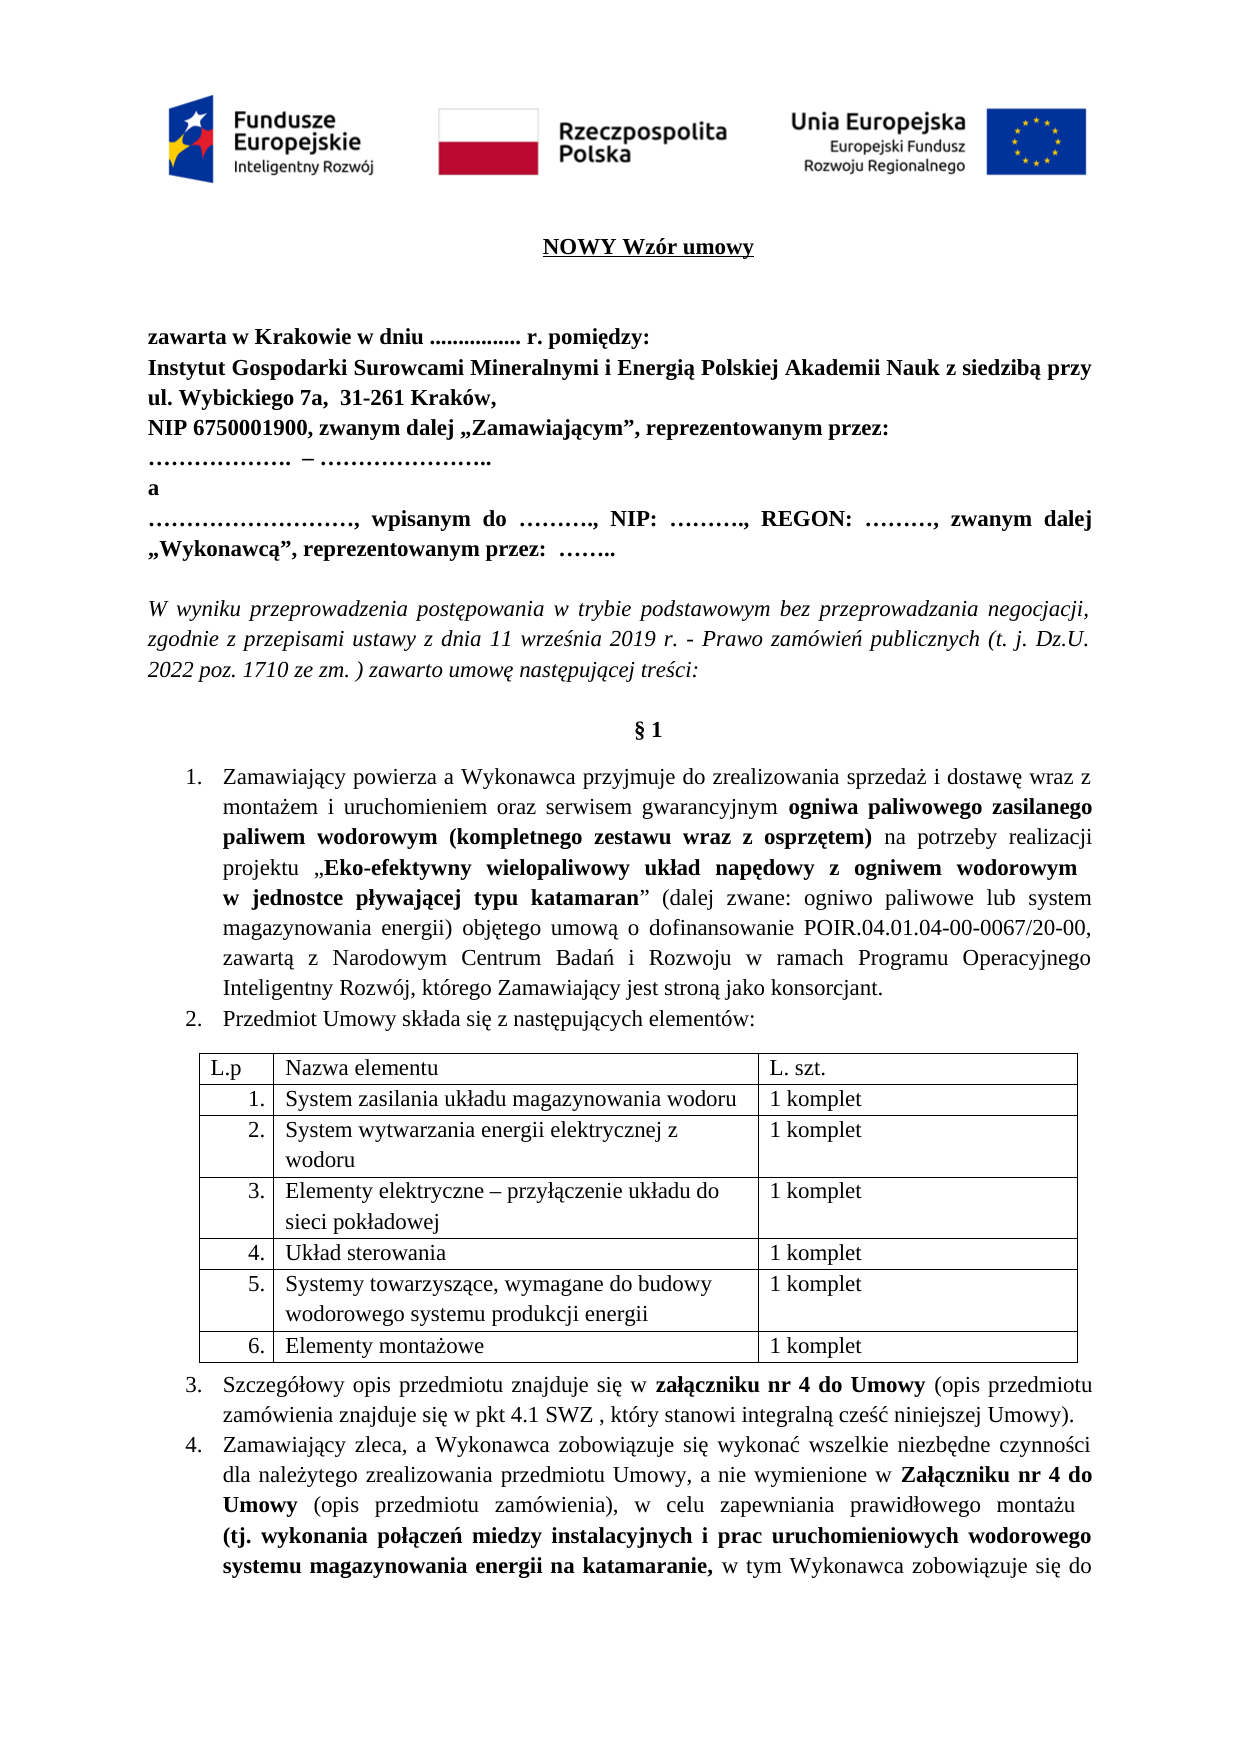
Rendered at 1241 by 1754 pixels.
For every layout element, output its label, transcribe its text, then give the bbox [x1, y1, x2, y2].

text ………………………, wpisanym do ………., NIP: ………., REGON: ………, zwanym dalej „Wykonawcą”, reprezentowanym przez: …….. [148, 505, 1093, 561]
table_cell System zasilania układu magazynowania wodoru [274, 1085, 758, 1115]
table_cell 1 komplet [759, 1270, 1077, 1331]
text NOWY Wzór umowy [204, 233, 1093, 259]
text ………………. – ………………….. [148, 444, 1093, 471]
list Zamawiający powierza a Wykonawca przyjmuje do zrealizowania sprzedaż i dostawę wraz z montażem i uruchomieniem oraz serwisem gwarancyjnym ogniwa paliwowego zasilanego paliwem wodorowym (kompletnego zestawu wraz z osprzętem) na potrzeby realizacji projektu „Eko-efektywny wielopaliwowy układ napędowy z ogniwem wodorowym w jednostce pływającej typu katamaran” (dalej zwane: ogniwo paliwowe lub system magazynowania energii) objętego umową o dofinansowanie POIR.04.01.04-00-0067/20-00, zawartą z Narodowym Centrum Badań i Rozwoju w ramach Programu Operacyjnego Inteligentny Rozwój, którego Zamawiający jest stroną jako konsorcjant. [185, 763, 1093, 1001]
table_cell [200, 1270, 273, 1331]
table_cell 1 komplet [759, 1178, 1077, 1238]
text a [148, 474, 1093, 501]
list Przedmiot Umowy składa się z następujących elementów: [185, 1005, 1093, 1031]
table_header L.p [200, 1054, 273, 1084]
table_cell 1 komplet [759, 1332, 1077, 1362]
table_cell [200, 1178, 273, 1238]
table_cell 1 komplet [759, 1116, 1077, 1177]
table_cell [200, 1332, 273, 1362]
text NIP 6750001900, zwanym dalej „Zamawiającym”, reprezentowanym przez: [148, 414, 1093, 440]
table_cell Układ sterowania [274, 1239, 758, 1269]
table_cell 1 komplet [759, 1239, 1077, 1269]
table_cell Systemy towarzyszące, wymagane do budowy wodorowego systemu produkcji energii [274, 1270, 758, 1331]
table_cell System wytwarzania energii elektrycznej z wodoru [274, 1116, 758, 1177]
table_cell [200, 1085, 273, 1115]
table_cell [200, 1116, 273, 1177]
table_cell Elementy elektryczne – przyłączenie układu do sieci pokładowej [274, 1178, 758, 1238]
text W wyniku przeprowadzenia postępowania w trybie podstawowym bez przeprowadzania negocjacji, zgodnie z przepisami ustawy z dnia 11 września 2019 r. - Prawo zamówień publicznych (t. j. Dz.U. 2022 poz. 1710 ze zm. ) zawarto umowę następującej treści: [148, 595, 1093, 682]
table_header L. szt. [759, 1054, 1077, 1084]
picture [147, 73, 1108, 205]
table_cell 1 komplet [759, 1085, 1077, 1115]
text § 1 [204, 716, 1093, 742]
text Instytut Gospodarki Surowcami Mineralnymi i Energią Polskiej Akademii Nauk z siedzibą przy ul. Wybickiego 7a, 31-261 Kraków, [148, 354, 1093, 410]
table_header Nazwa elementu [274, 1054, 758, 1084]
table_cell Elementy montażowe [274, 1332, 758, 1362]
table_cell [200, 1239, 273, 1269]
text zawarta w Krakowie w dniu ................ r. pomiędzy: [148, 323, 1093, 350]
list Szczegółowy opis przedmiotu znajduje się w załączniku nr 4 do Umowy (opis przedmiotu zamówienia znajduje się w pkt 4.1 SWZ , który stanowi integralną cześć niniejszej Umowy). [185, 1065, 1093, 1427]
